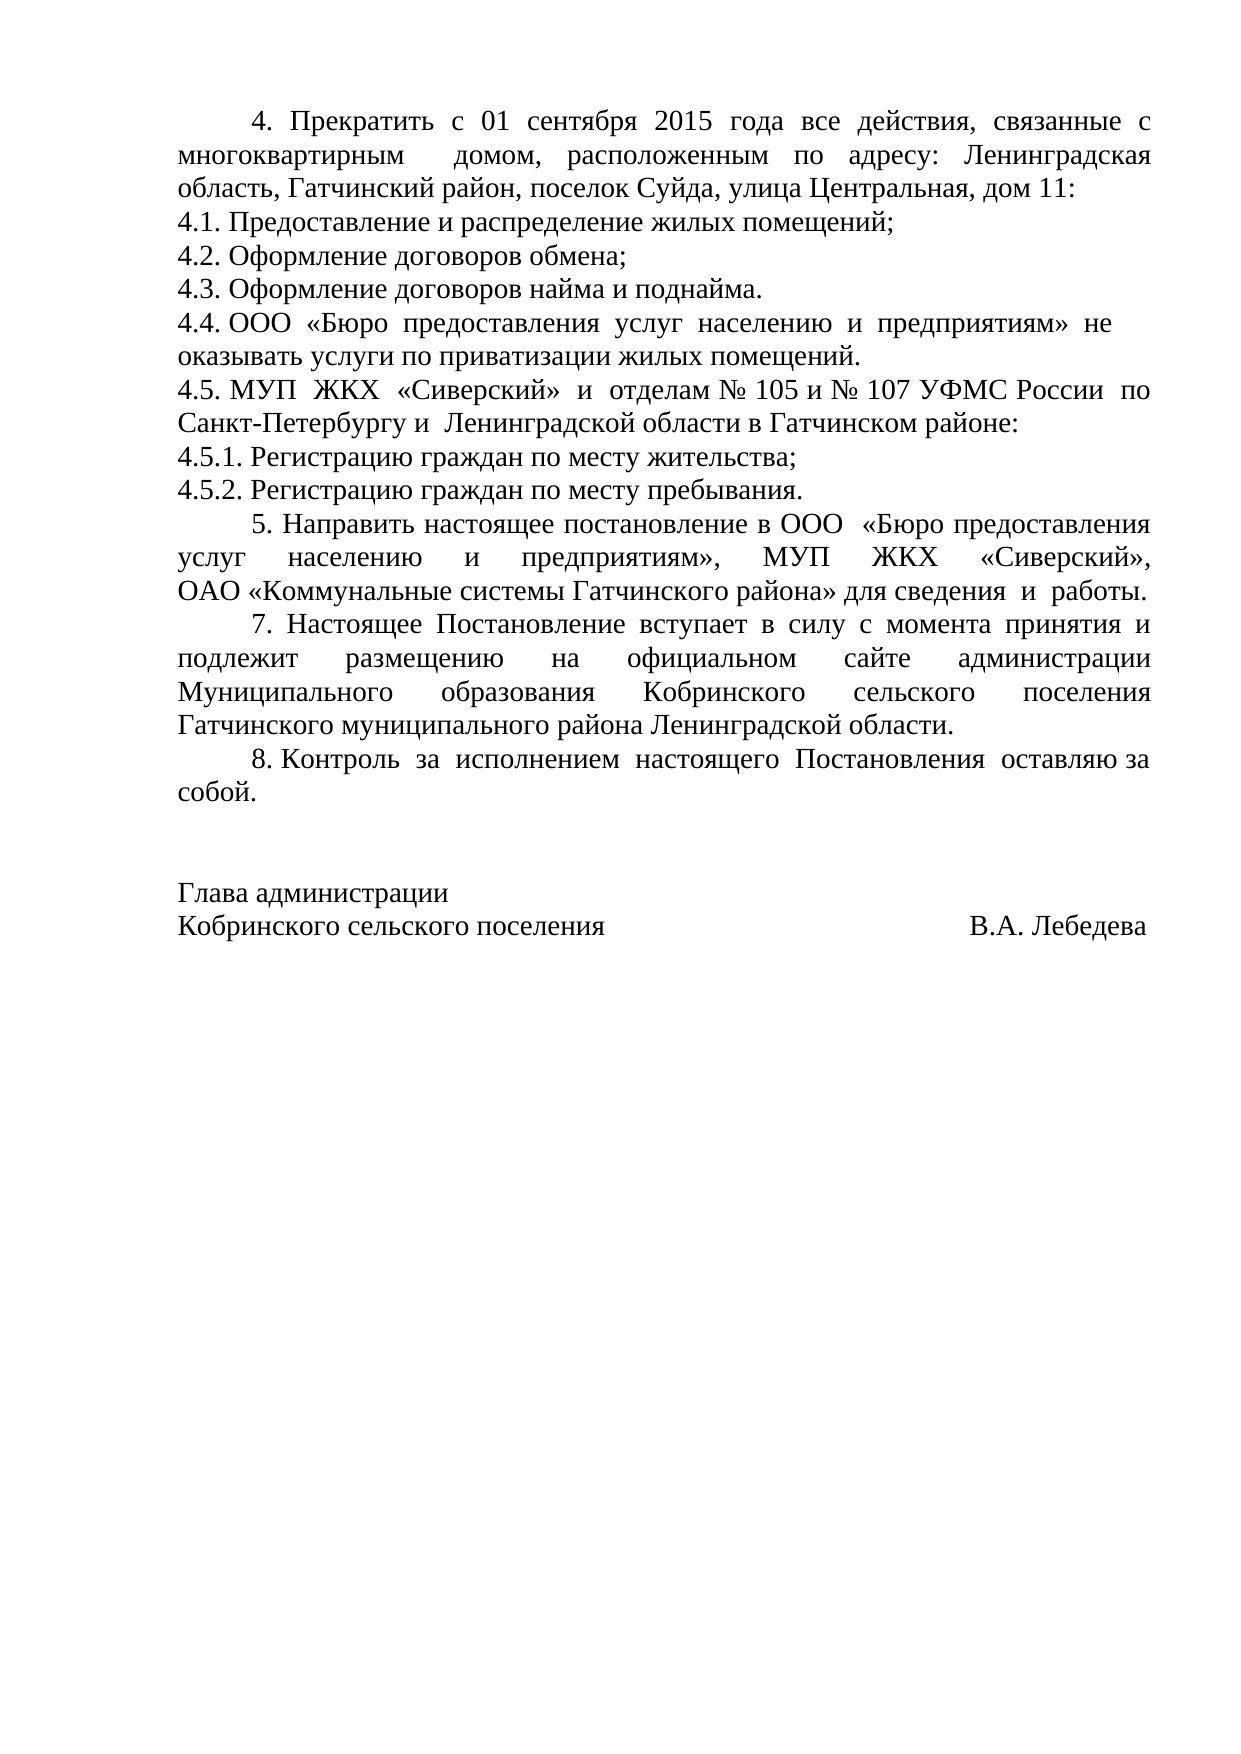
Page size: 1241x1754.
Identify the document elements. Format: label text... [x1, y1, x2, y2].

text 8. Контроль за исполнением настоящего Постановления оставляю за собой. [177, 741, 1152, 808]
text 5. Направить настоящее постановление в ООО «Бюро предоставления услуг населению и предприятиям», МУП ЖКХ «Сиверский», ОАО «Коммунальные системы Гатчинского района» для сведения и работы. [177, 506, 1152, 607]
text 4.5.2. Регистрацию граждан по месту пребывания. [177, 472, 1152, 506]
text Кобринского сельского поселения В.А. Лебедева [177, 908, 1152, 942]
text 4. Прекратить с 01 сентября 2015 года все действия, связанные с многоквартирным домом, расположенным по адресу: Ленинградская область, Гатчинский район, поселок Суйда, улица Центральная, дом 11: [177, 103, 1152, 204]
text 4.3. Оформление договоров найма и поднайма. [177, 271, 1152, 305]
text 4.1. Предоставление и распределение жилых помещений; [177, 204, 1152, 238]
text 4.4. ООО «Бюро предоставления услуг населению и предприятиям» не [177, 305, 1152, 338]
text 4.5. МУП ЖКХ «Сиверский» и отделам № 105 и № 107 УФМС России по Санкт-Петербургу и Ленинградской области в Гатчинском районе: [177, 372, 1152, 439]
text 4.5.1. Регистрацию граждан по месту жительства; [177, 439, 1152, 472]
text 7. Настоящее Постановление вступает в силу с момента принятия и подлежит размещению на официальном сайте администрации Муниципального образования Кобринского сельского поселения Гатчинского муниципального района Ленинградской области. [177, 607, 1152, 741]
text Глава администрации [177, 875, 1152, 908]
text 4.2. Оформление договоров обмена; [177, 238, 1152, 271]
text оказывать услуги по приватизации жилых помещений. [177, 338, 1152, 372]
